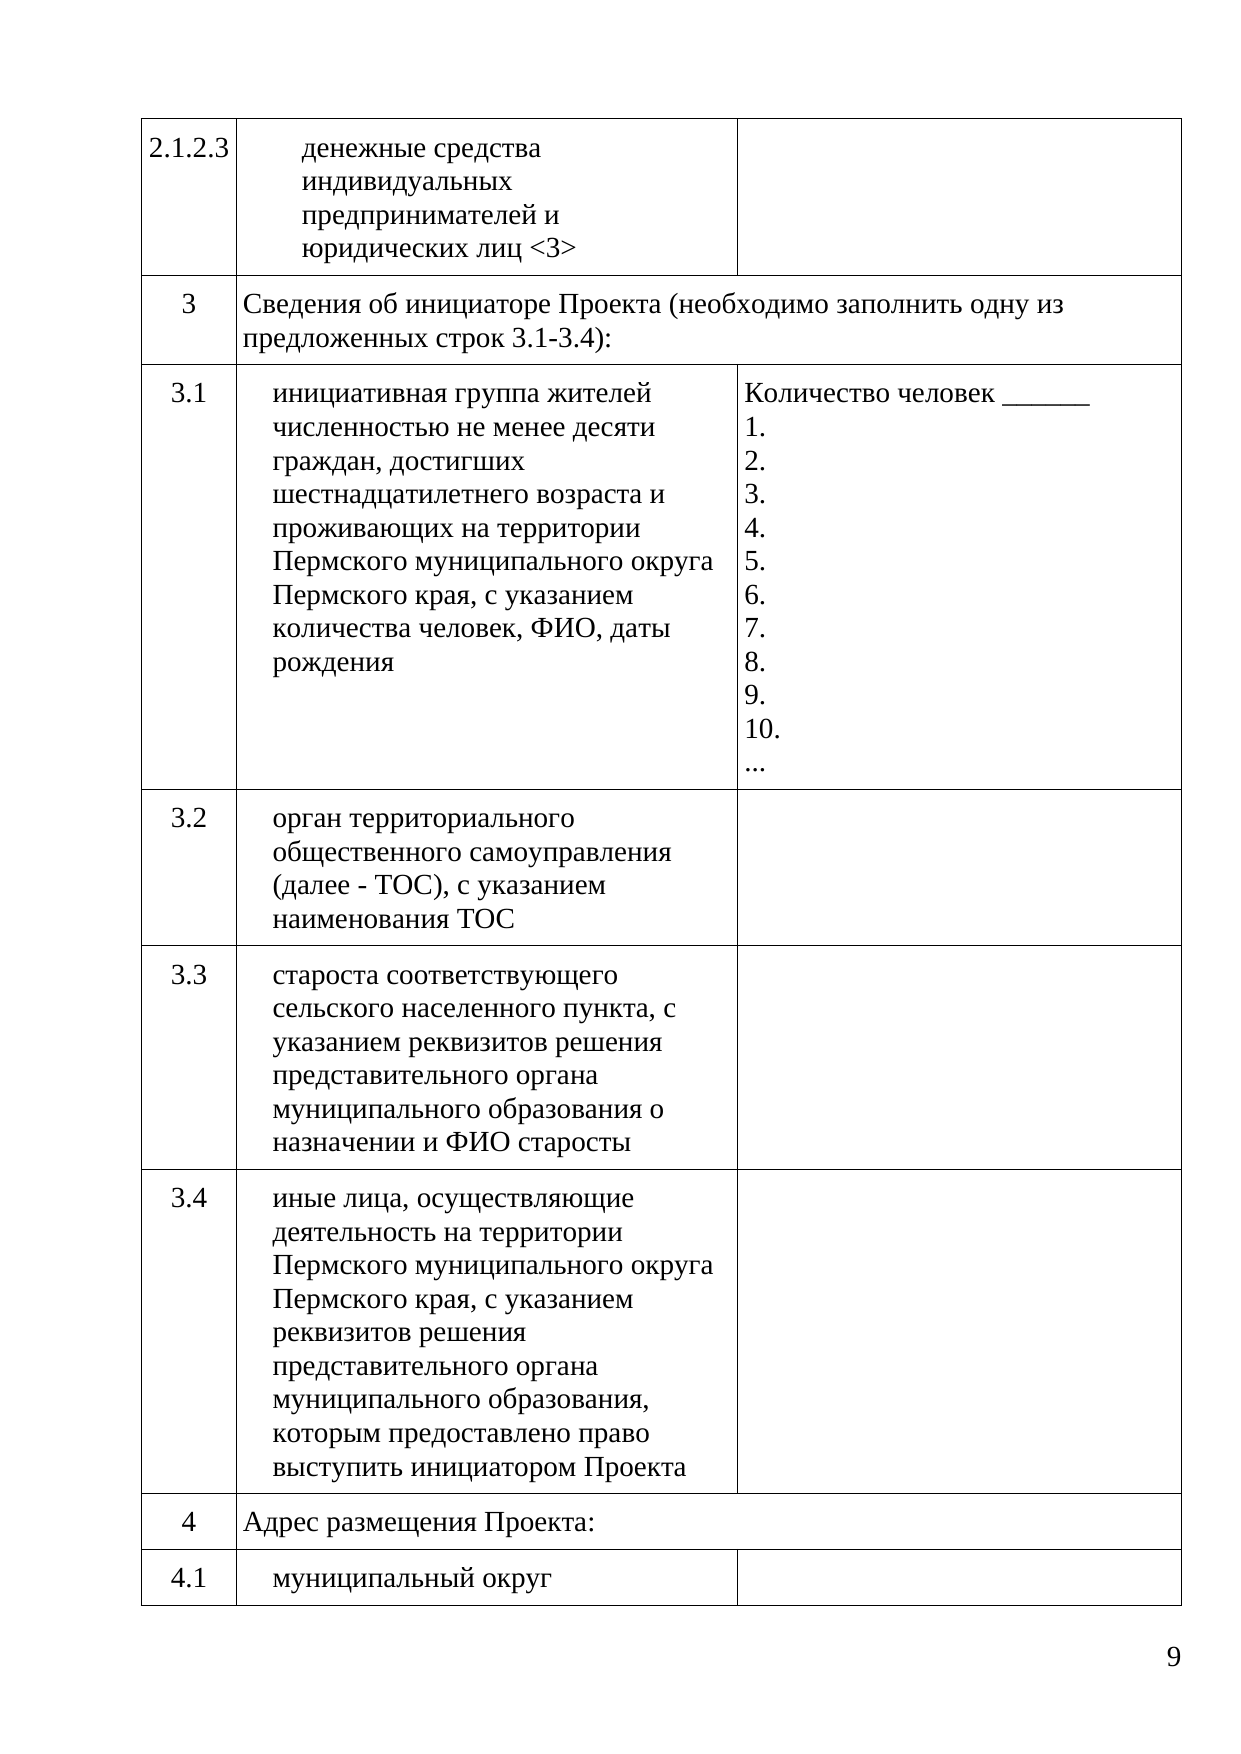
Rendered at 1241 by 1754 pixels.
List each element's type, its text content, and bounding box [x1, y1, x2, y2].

table_cell 3.1 [142, 365, 236, 789]
table_cell [738, 1170, 1181, 1493]
table_cell [738, 119, 1181, 274]
table_cell денежные средства индивидуальных предпринимателей и юридических лиц <3> [237, 119, 737, 274]
table_cell 3.3 [142, 946, 236, 1169]
table_cell муниципальный округ [237, 1550, 737, 1604]
table_cell староста соответствующего сельского населенного пункта, с указанием реквизитов решения представительного органа муниципального образования о назначении и ФИО старосты [237, 946, 737, 1169]
table_cell Адрес размещения Проекта: [237, 1494, 1181, 1549]
table_cell 2.1.2.3 [142, 119, 236, 274]
table_cell 4 [142, 1494, 236, 1549]
table_cell [738, 1550, 1181, 1604]
table_cell инициативная группа жителей численностью не менее десяти граждан, достигших шестнадцатилетнего возраста и проживающих на территории Пермского муниципального округа Пермского края, с указанием количества человек, ФИО, даты рождения [237, 365, 737, 789]
table_cell [738, 946, 1181, 1169]
table_cell 3.2 [142, 790, 236, 945]
table_cell Количество человек ______ 1. 2. 3. 4. 5. 6. 7. 8. 9. 10. ... [738, 365, 1181, 789]
table_cell 3.4 [142, 1170, 236, 1493]
table_cell Сведения об инициаторе Проекта (необходимо заполнить одну из предложенных строк 3.1-3.4): [237, 276, 1181, 364]
table_cell [738, 790, 1181, 945]
table_cell орган территориального общественного самоуправления (далее - ТОС), с указанием наименования ТОС [237, 790, 737, 945]
table_cell 3 [142, 276, 236, 364]
table_cell иные лица, осуществляющие деятельность на территории Пермского муниципального округа Пермского края, с указанием реквизитов решения представительного органа муниципального образования, которым предоставлено право выступить инициатором Проекта [237, 1170, 737, 1493]
table_cell 4.1 [142, 1550, 236, 1604]
